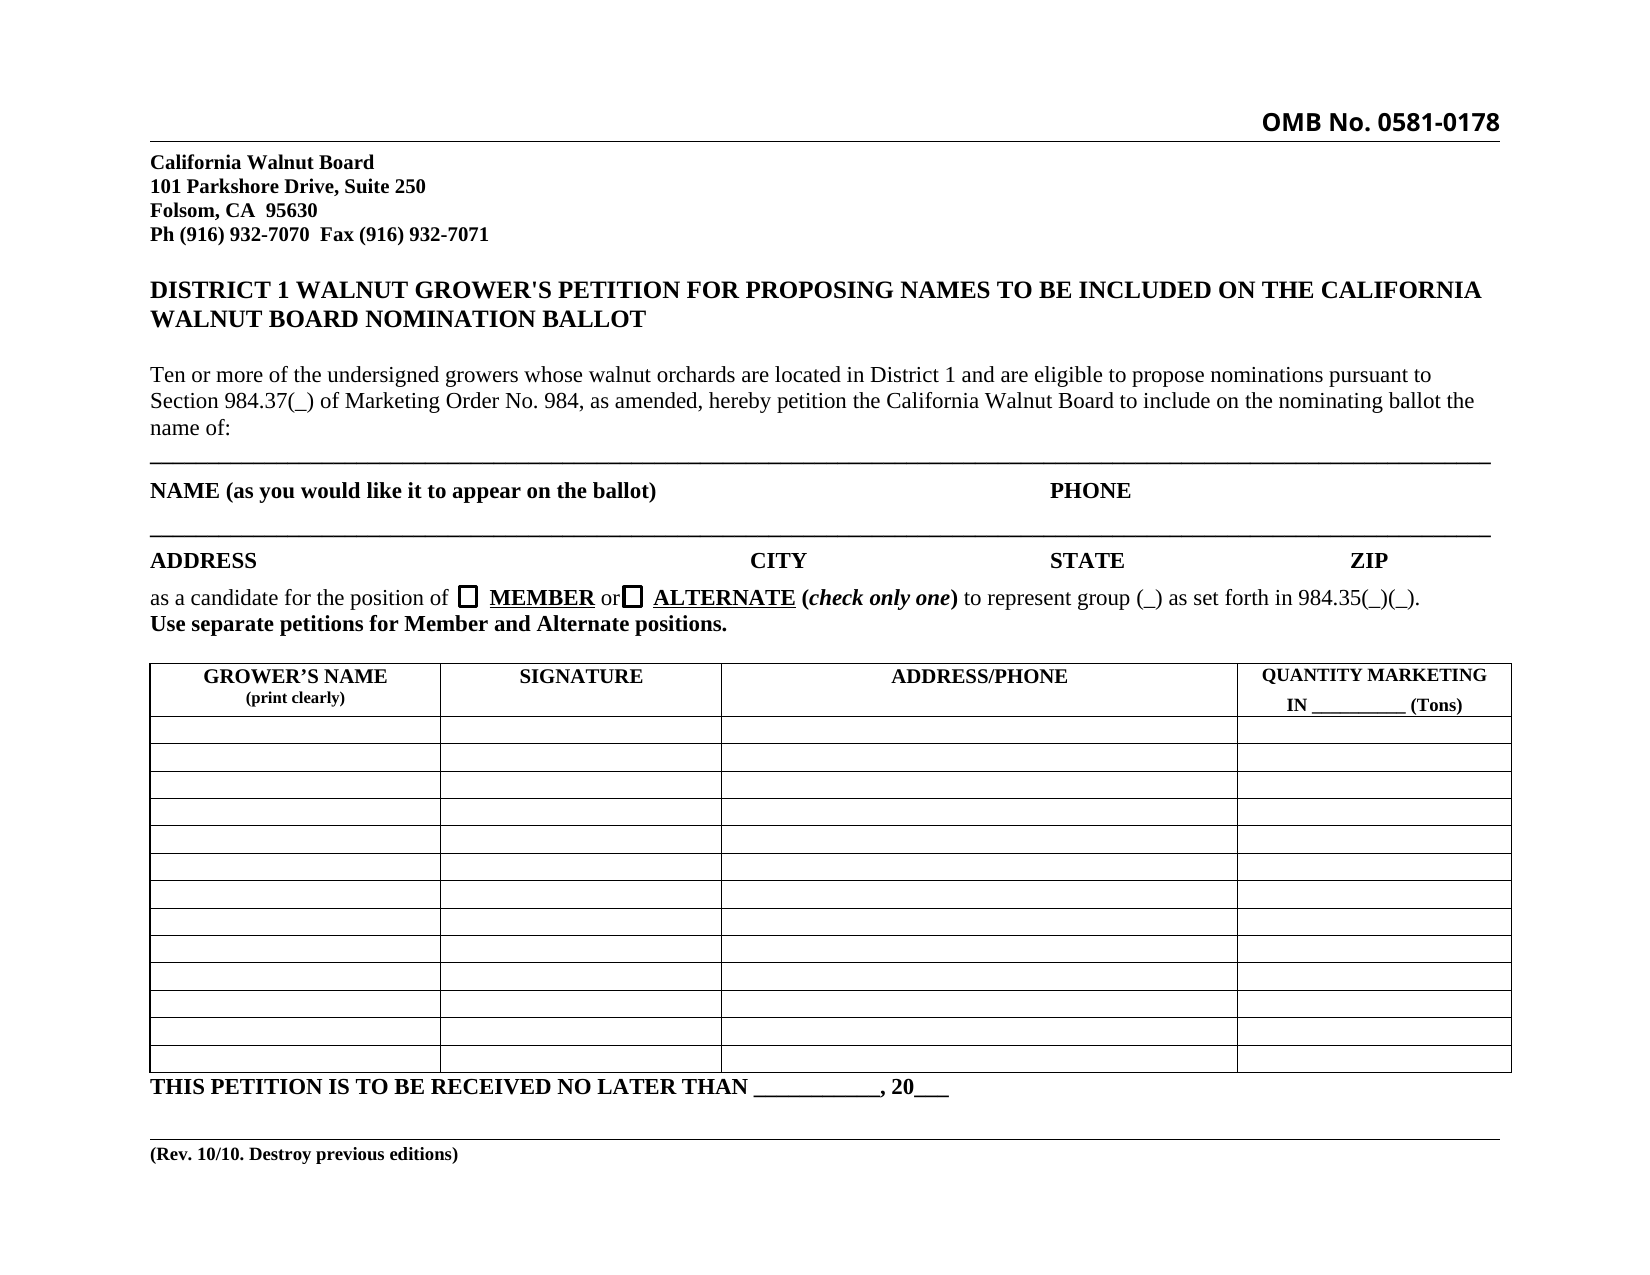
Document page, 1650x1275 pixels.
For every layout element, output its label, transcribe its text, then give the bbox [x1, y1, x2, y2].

table_cell [1238, 881, 1511, 907]
table_cell [151, 799, 440, 825]
table_cell [151, 1018, 440, 1044]
table_cell [1238, 772, 1511, 798]
table_cell [722, 744, 1237, 771]
text Ten or more of the undersigned growers whose walnut orchards are located in District 1 and are eligible to propose nominations pursuant to Section 984.37(_) of Marketing Order No. 984, as amended, hereby petition the California Walnut Board to include on the nominating ballot the name of: [150, 361, 1500, 440]
text DISTRICT 1 WALNUT GROWER'S PETITION FOR PROPOSING NAMES TO BE INCLUDED ON THE CALIFORNIA WALNUT BOARD NOMINATION BALLOT [150, 275, 1500, 332]
table_cell [441, 799, 721, 825]
table_cell [1238, 963, 1511, 990]
table_cell [441, 936, 721, 962]
table_cell [1238, 1046, 1511, 1072]
table_cell [722, 717, 1237, 743]
table_header QUANTITY MARKETING IN __________ (Tons) [1238, 664, 1511, 716]
table_cell [1238, 744, 1511, 771]
table_cell [1238, 1018, 1511, 1044]
table_header SIGNATURE [441, 664, 721, 716]
table_cell [441, 909, 721, 935]
table_cell [151, 909, 440, 935]
table_header ADDRESS/PHONE [722, 664, 1237, 716]
text _____________________________________________________________________________________________________________________ [150, 513, 1500, 540]
table_cell [151, 1046, 440, 1072]
table_cell [441, 963, 721, 990]
table_cell [441, 717, 721, 743]
table_cell [722, 854, 1237, 880]
table_cell [722, 881, 1237, 907]
table_cell [722, 909, 1237, 935]
text _____________________________________________________________________________________________________________________ [150, 440, 1500, 467]
text Use separate petitions for Member and Alternate positions. [150, 611, 1500, 637]
table_cell [722, 772, 1237, 798]
table_cell [151, 963, 440, 990]
table_cell [1238, 799, 1511, 825]
table_cell [441, 772, 721, 798]
table_cell [151, 881, 440, 907]
table_cell [1238, 826, 1511, 853]
table_cell [151, 772, 440, 798]
table_cell [441, 991, 721, 1017]
text California Walnut Board [150, 150, 1500, 174]
table_cell [722, 826, 1237, 853]
table_cell [722, 799, 1237, 825]
table_cell [151, 991, 440, 1017]
table_cell [722, 1046, 1237, 1072]
text ADDRESS CITY STATE ZIP [150, 548, 1500, 574]
table_cell [722, 991, 1237, 1017]
subtitle Ph (916) 932-7070 Fax (916) 932-7071 [150, 222, 1500, 246]
table_cell [1238, 717, 1511, 743]
table_cell [441, 1018, 721, 1044]
table_cell [441, 744, 721, 771]
text NAME (as you would like it to appear on the ballot) PHONE [150, 477, 1500, 503]
table_cell [151, 826, 440, 853]
table_cell [1238, 991, 1511, 1017]
table_cell [441, 881, 721, 907]
subtitle THIS PETITION IS TO BE RECEIVED NO LATER THAN ___________, 20___ [150, 1073, 1500, 1099]
table_cell [722, 1018, 1237, 1044]
table_cell [151, 854, 440, 880]
table_cell [1238, 936, 1511, 962]
text as a candidate for the position of MEMBER or ALTERNATE (check only one) to represent group (_) as set forth in 984.35(_)(_). [150, 584, 1500, 611]
table_header GROWER’S NAME (print clearly) [151, 664, 440, 716]
table_cell [151, 936, 440, 962]
table_cell [151, 744, 440, 771]
table_cell [441, 826, 721, 853]
subtitle Folsom, CA 95630 [150, 198, 1500, 222]
table_cell [722, 936, 1237, 962]
table_cell [722, 963, 1237, 990]
table_cell [441, 1046, 721, 1072]
table_cell [441, 854, 721, 880]
table_cell [1238, 854, 1511, 880]
table_cell [151, 717, 440, 743]
table_cell [1238, 909, 1511, 935]
